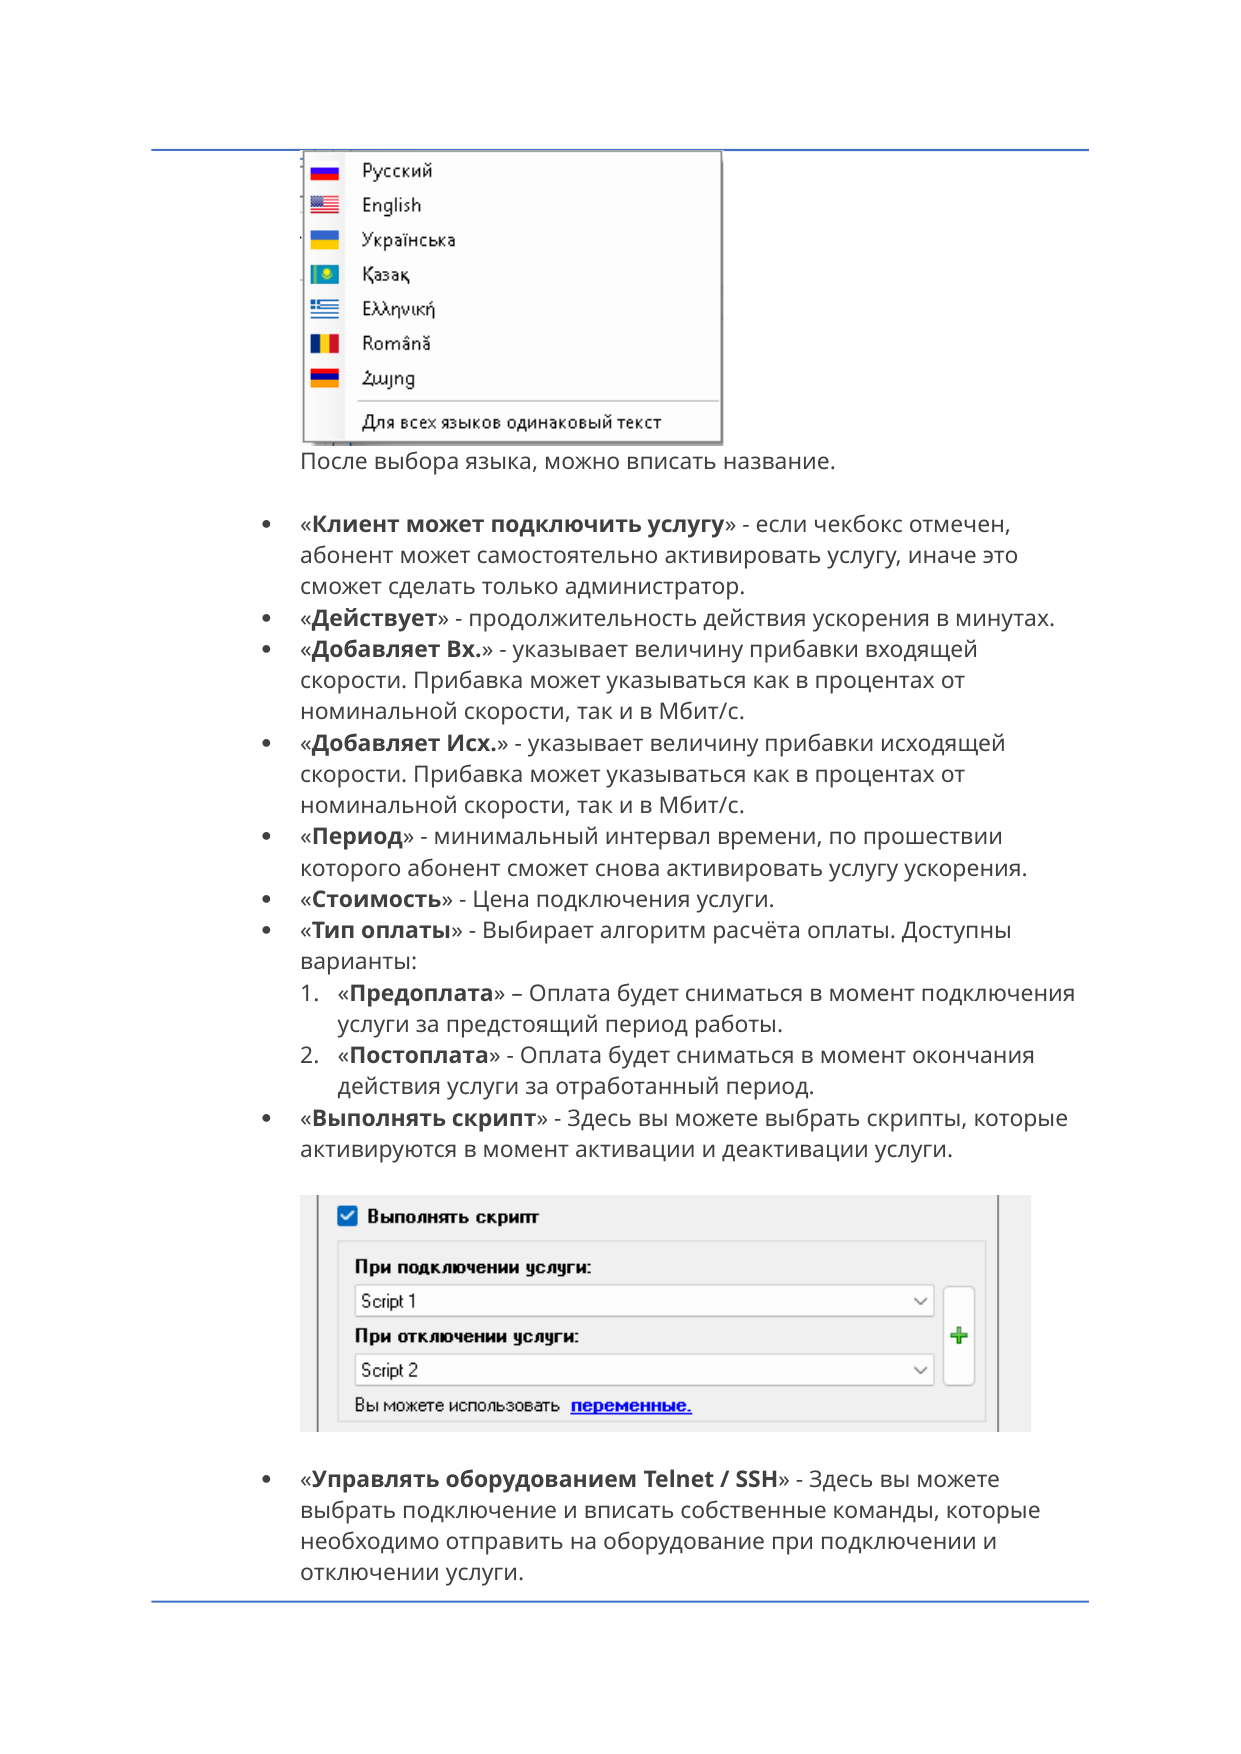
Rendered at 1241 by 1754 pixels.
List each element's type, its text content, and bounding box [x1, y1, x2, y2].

list После выбора языка, можно вписать название. [300, 445, 1090, 477]
list «Добавляет Вх.» - указывает величину прибавки входящей скорости. Прибавка может указываться как в процентах от номинальной скорости, так и в Мбит/c. [262, 633, 1090, 727]
picture [300, 150, 724, 446]
list «Период» - минимальный интервал времени, по прошествии которого абонент сможет снова активировать услугу ускорения. [262, 820, 1090, 883]
list «Управлять оборудованием Telnet / SSH» - Здесь вы можете выбрать подключение и вписать собственные команды, которые необходимо отправить на оборудование при подключении и отключении услуги. [262, 1462, 1090, 1587]
list «Постоплата» - Оплата будет сниматься в момент окончания действия услуги за отработанный период. [300, 1039, 1090, 1102]
list «Стоимость» - Цена подключения услуги. [262, 883, 1090, 914]
list «Предоплата» – Оплата будет сниматься в момент подключения услуги за предстоящий период работы. [300, 977, 1090, 1039]
list «Добавляет Исх.» - указывает величину прибавки исходящей скорости. Прибавка может указываться как в процентах от номинальной скорости, так и в Мбит/c. [262, 727, 1090, 820]
list «Выполнять скрипт» - Здесь вы можете выбрать скрипты, которые активируются в момент активации и деактивации услуги. [262, 1102, 1090, 1164]
picture [300, 1195, 1032, 1432]
list «Тип оплаты» - Выбирает алгоритм расчёта оплаты. Доступны варианты: [262, 914, 1090, 977]
list «Клиент может подключить услугу» - если чекбокс отмечен, абонент может самостоятельно активировать услугу, иначе это сможет сделать только администратор. [262, 508, 1090, 602]
list «Действует» - продолжительность действия ускорения в минутах. [262, 602, 1090, 633]
